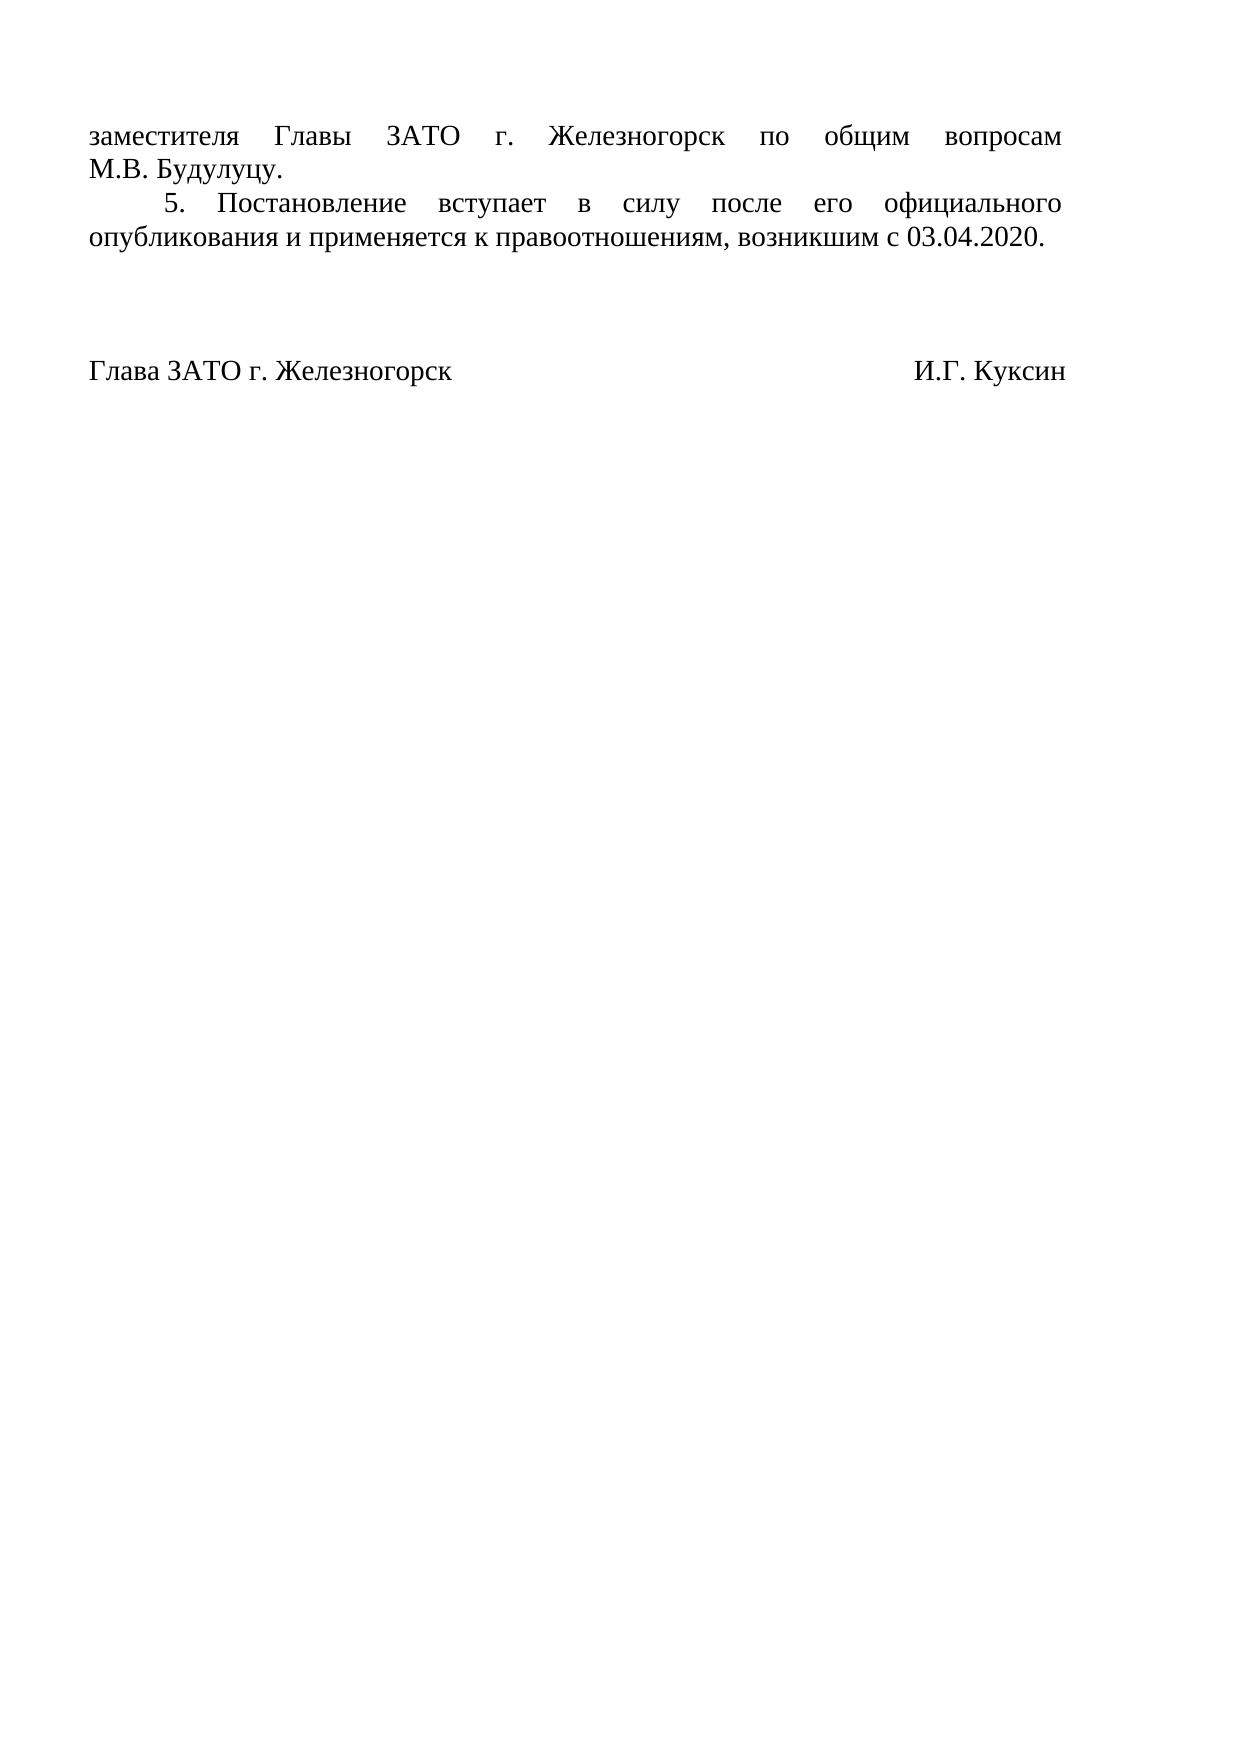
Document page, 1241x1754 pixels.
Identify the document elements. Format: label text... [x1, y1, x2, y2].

text Глава ЗАТО г. Железногорск И.Г. Куксин [89, 353, 1093, 386]
text 5. Постановление вступает в силу после его официального опубликования и применяется к правоотношениям, возникшим с 03.04.2020. [89, 185, 1063, 252]
text 4. Контроль над выполнением настоящего постановления возложить на заместителя Главы ЗАТО г. Железногорск по общим вопросам М.В. Будулуцу. [89, 118, 1063, 185]
